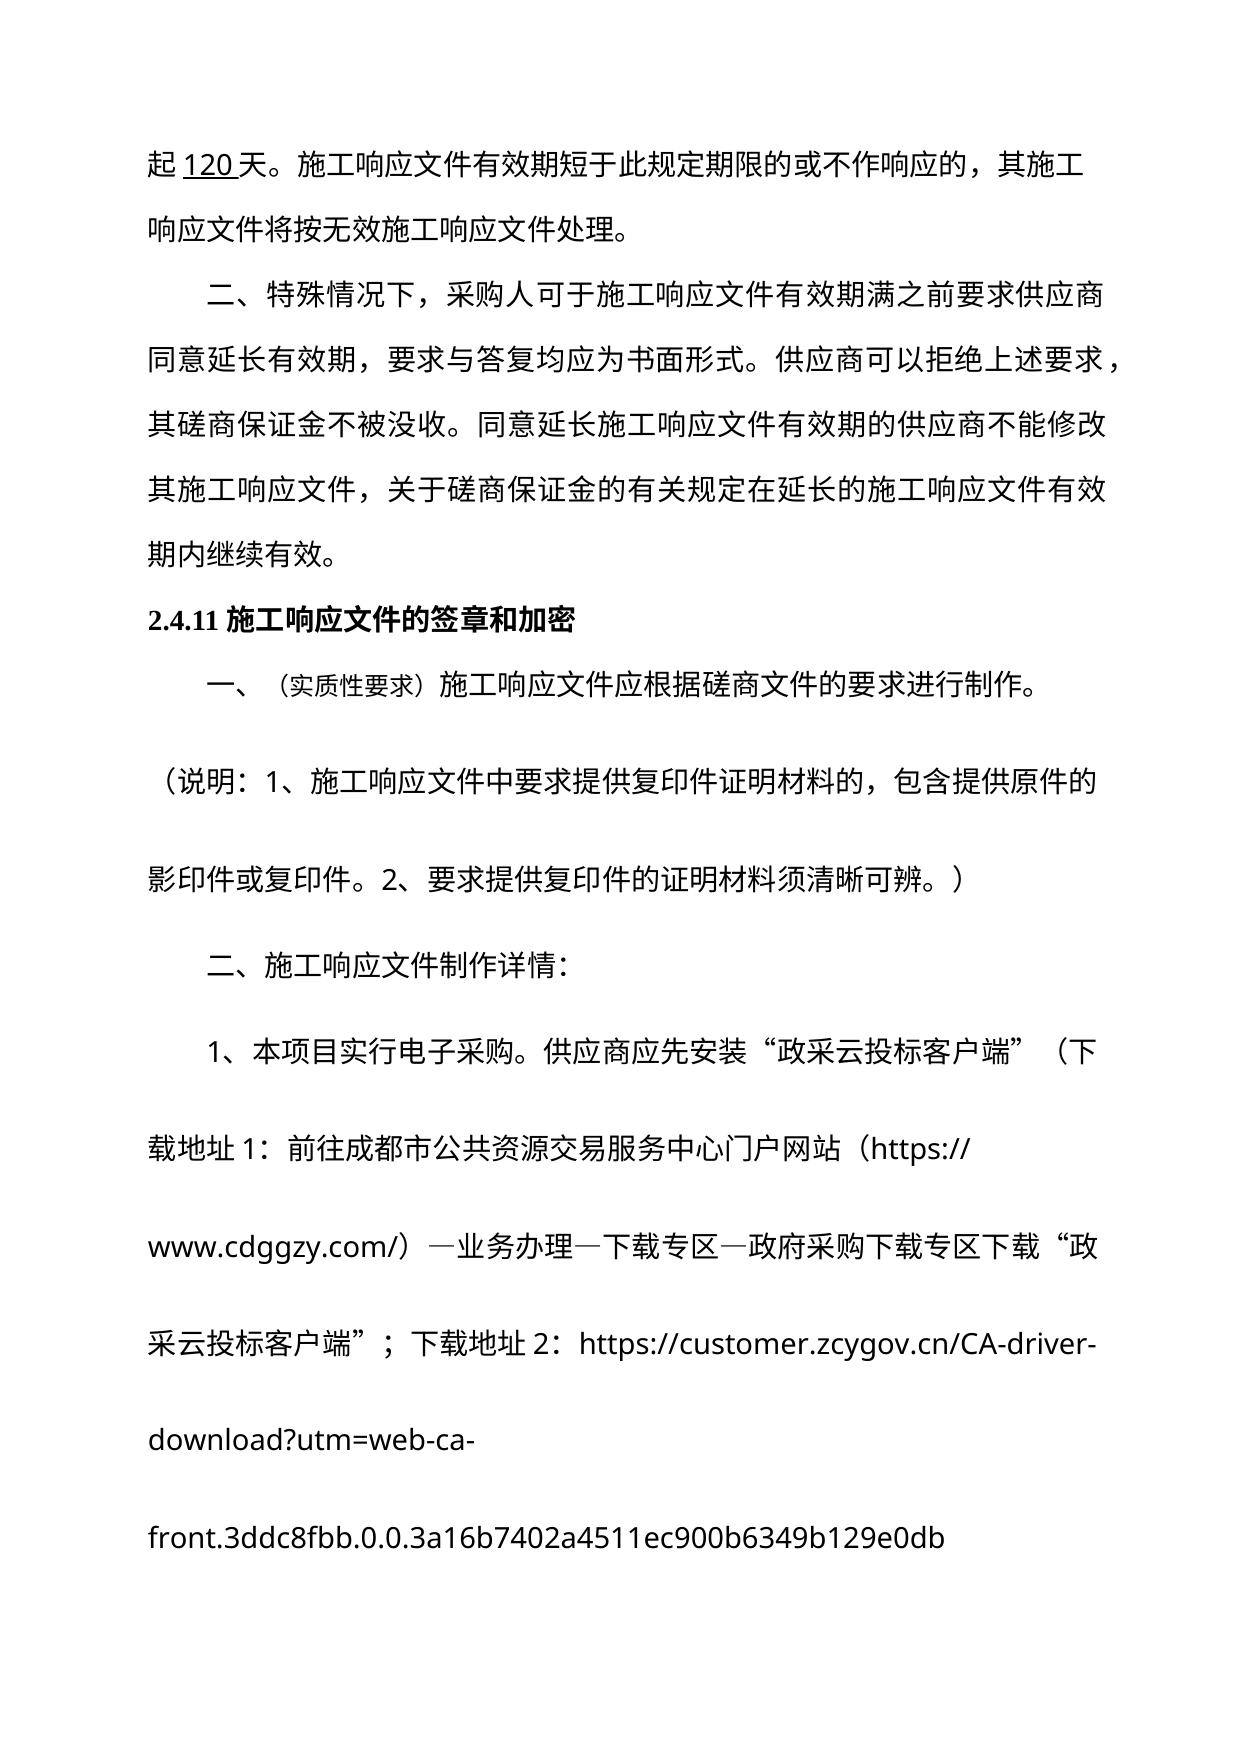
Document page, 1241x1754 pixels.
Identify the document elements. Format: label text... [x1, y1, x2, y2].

text 1、本项目实行电子采购。供应商应先安装“政采云投标客户端”（下载地址1：前往成都市公共资源交易服务中心门户网站（https://www.cdggzy.com/）—业务办理—下载专区—政府采购下载专区下载“政采云投标客户端”；下载地址2：https://customer.zcygov.cn/CA-driver-download?utm=web-ca-front.3ddc8fbb.0.0.3a16b7402a4511ec900b6349b129e0db [148, 1017, 1107, 1569]
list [148, 130, 1107, 260]
list 特殊情况下，采购人可于施工响应文件有效期满之前要求供应商同意延长有效期，要求与答复均应为书面形式。供应商可以拒绝上述要求，其磋商保证金不被没收。同意延长施工响应文件有效期的供应商不能修改其施工响应文件，关于磋商保证金的有关规定在延长的施工响应文件有效期内继续有效。 [148, 260, 1107, 585]
text 一、（实质性要求）施工响应文件应根据磋商文件的要求进行制作。（说明：1、施工响应文件中要求提供复印件证明材料的，包含提供原件的影印件或复印件。2、要求提供复印件的证明材料须清晰可辨。） [148, 650, 1107, 910]
text 二、施工响应文件制作详情： [148, 931, 1107, 996]
subtitle 施工响应文件的签章和加密 [148, 585, 1107, 650]
